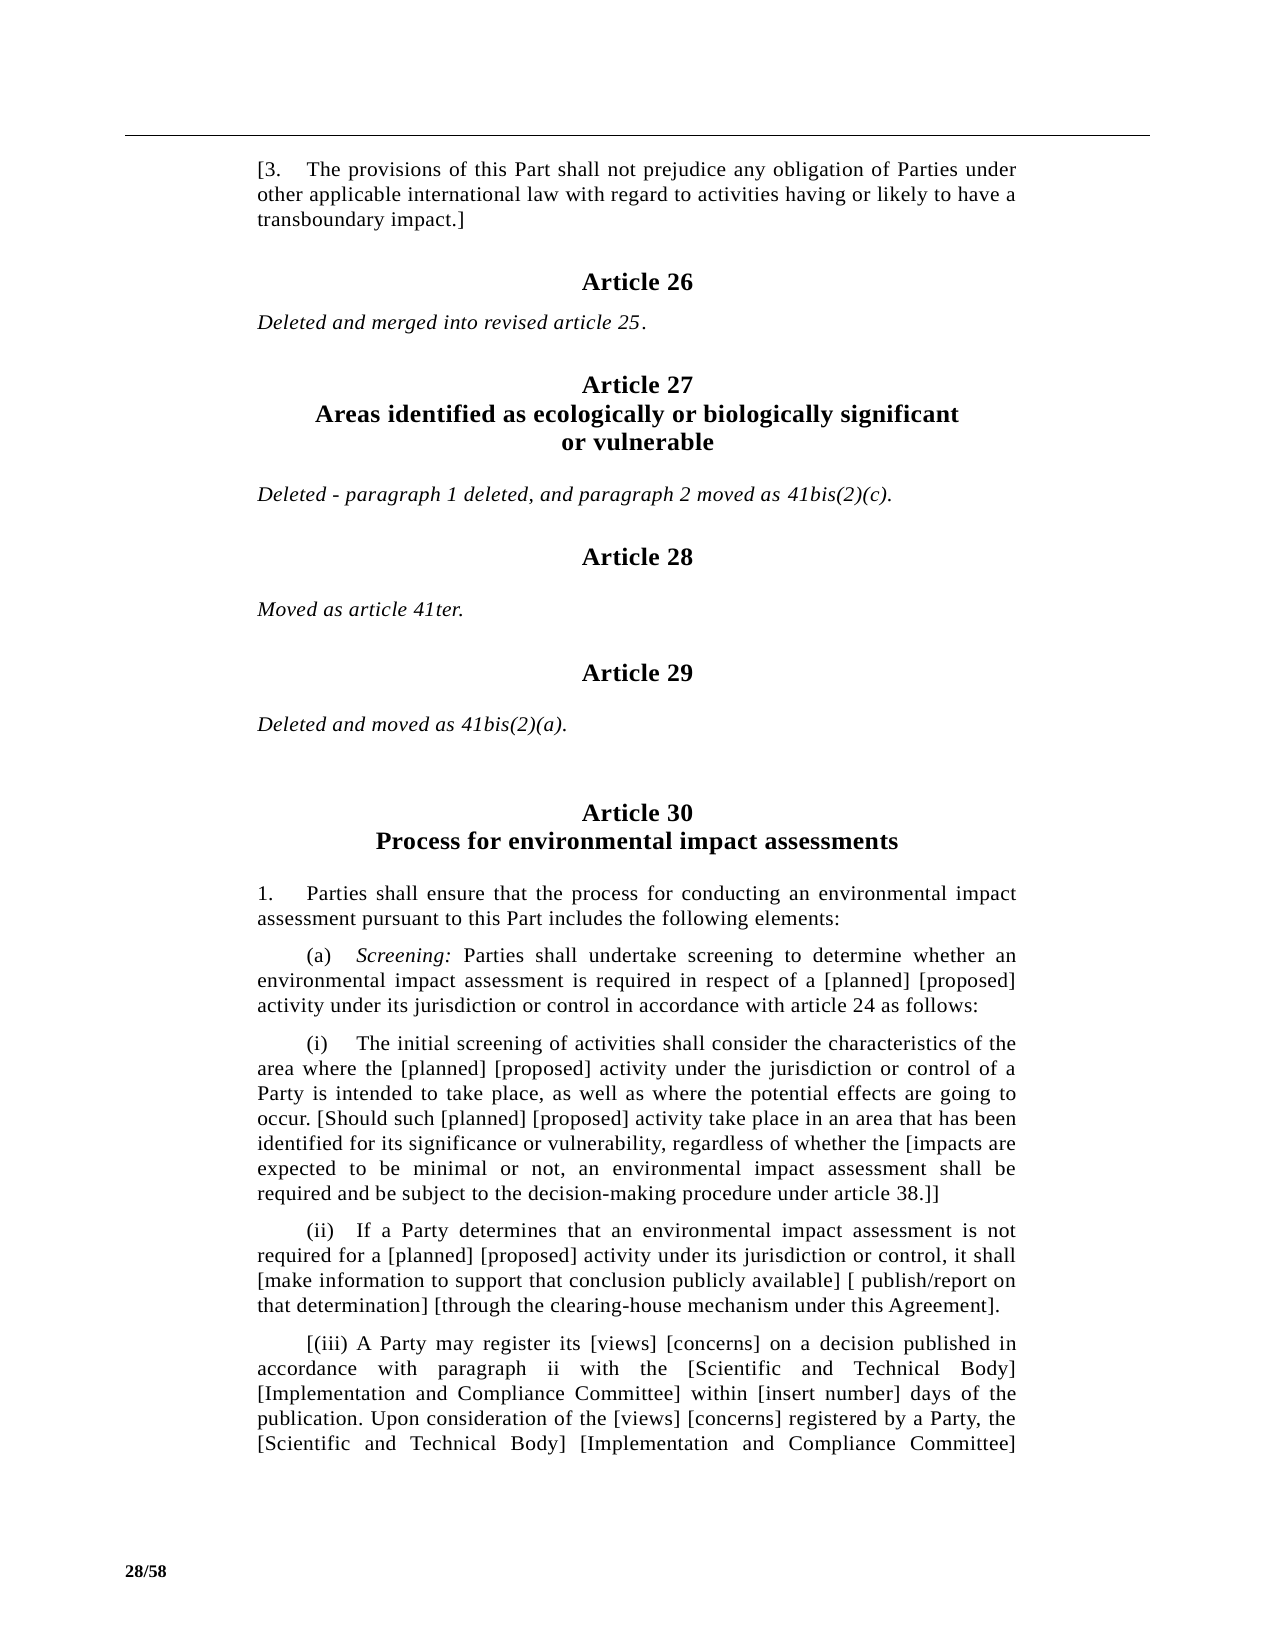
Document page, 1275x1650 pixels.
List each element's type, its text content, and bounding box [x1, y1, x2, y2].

text (a) Screening: Parties shall undertake screening to determine whether an environmental impact assessment is required in respect of a [planned] [proposed] activity under its jurisdiction or control in accordance with article 24 as follows: [257, 942, 1018, 1017]
text Moved as article 41ter. [257, 596, 1018, 621]
text Article 26 [257, 268, 1018, 296]
text Process for environmental impact assessments [257, 827, 1018, 855]
text Areas identified as ecologically or biologically significant or vulnerable [257, 399, 1018, 456]
text Article 27 [257, 371, 1018, 399]
text Article 28 [257, 543, 1018, 571]
text Deleted - paragraph 1 deleted, and paragraph 2 moved as 41bis(2)(c). [257, 481, 1018, 506]
text (i) The initial screening of activities shall consider the characteristics of the area where the [planned] [proposed] activity under the jurisdiction or control of a Party is intended to take place, as well as where the potential effects are going to occur. [Should such [planned] [proposed] activity take place in an area that has been identified for its significance or vulnerability, regardless of whether the [impacts are expected to be minimal or not, an environmental impact assessment shall be required and be subject to the decision-making procedure under article 38.]] [257, 1030, 1018, 1205]
text (ii) If a Party determines that an environmental impact assessment is not required for a [planned] [proposed] activity under its jurisdiction or control, it shall [make information to support that conclusion publicly available] [ publish/report on that determination] [through the clearing-house mechanism under this Agreement]. [257, 1217, 1018, 1317]
text Article 29 [257, 659, 1018, 687]
text Article 30 [257, 799, 1018, 827]
text 1. Parties shall ensure that the process for conducting an environmental impact assessment pursuant to this Part includes the following elements: [257, 880, 1018, 930]
text Deleted and merged into revised article 25. [257, 309, 1018, 334]
text Deleted and moved as 41bis(2)(a). [207, 712, 1150, 736]
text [257, 1330, 1018, 1455]
text [3. The provisions of this Part shall not prejudice any obligation of Parties under other applicable international law with regard to activities having or likely to have a transboundary impact.] [257, 156, 1018, 231]
